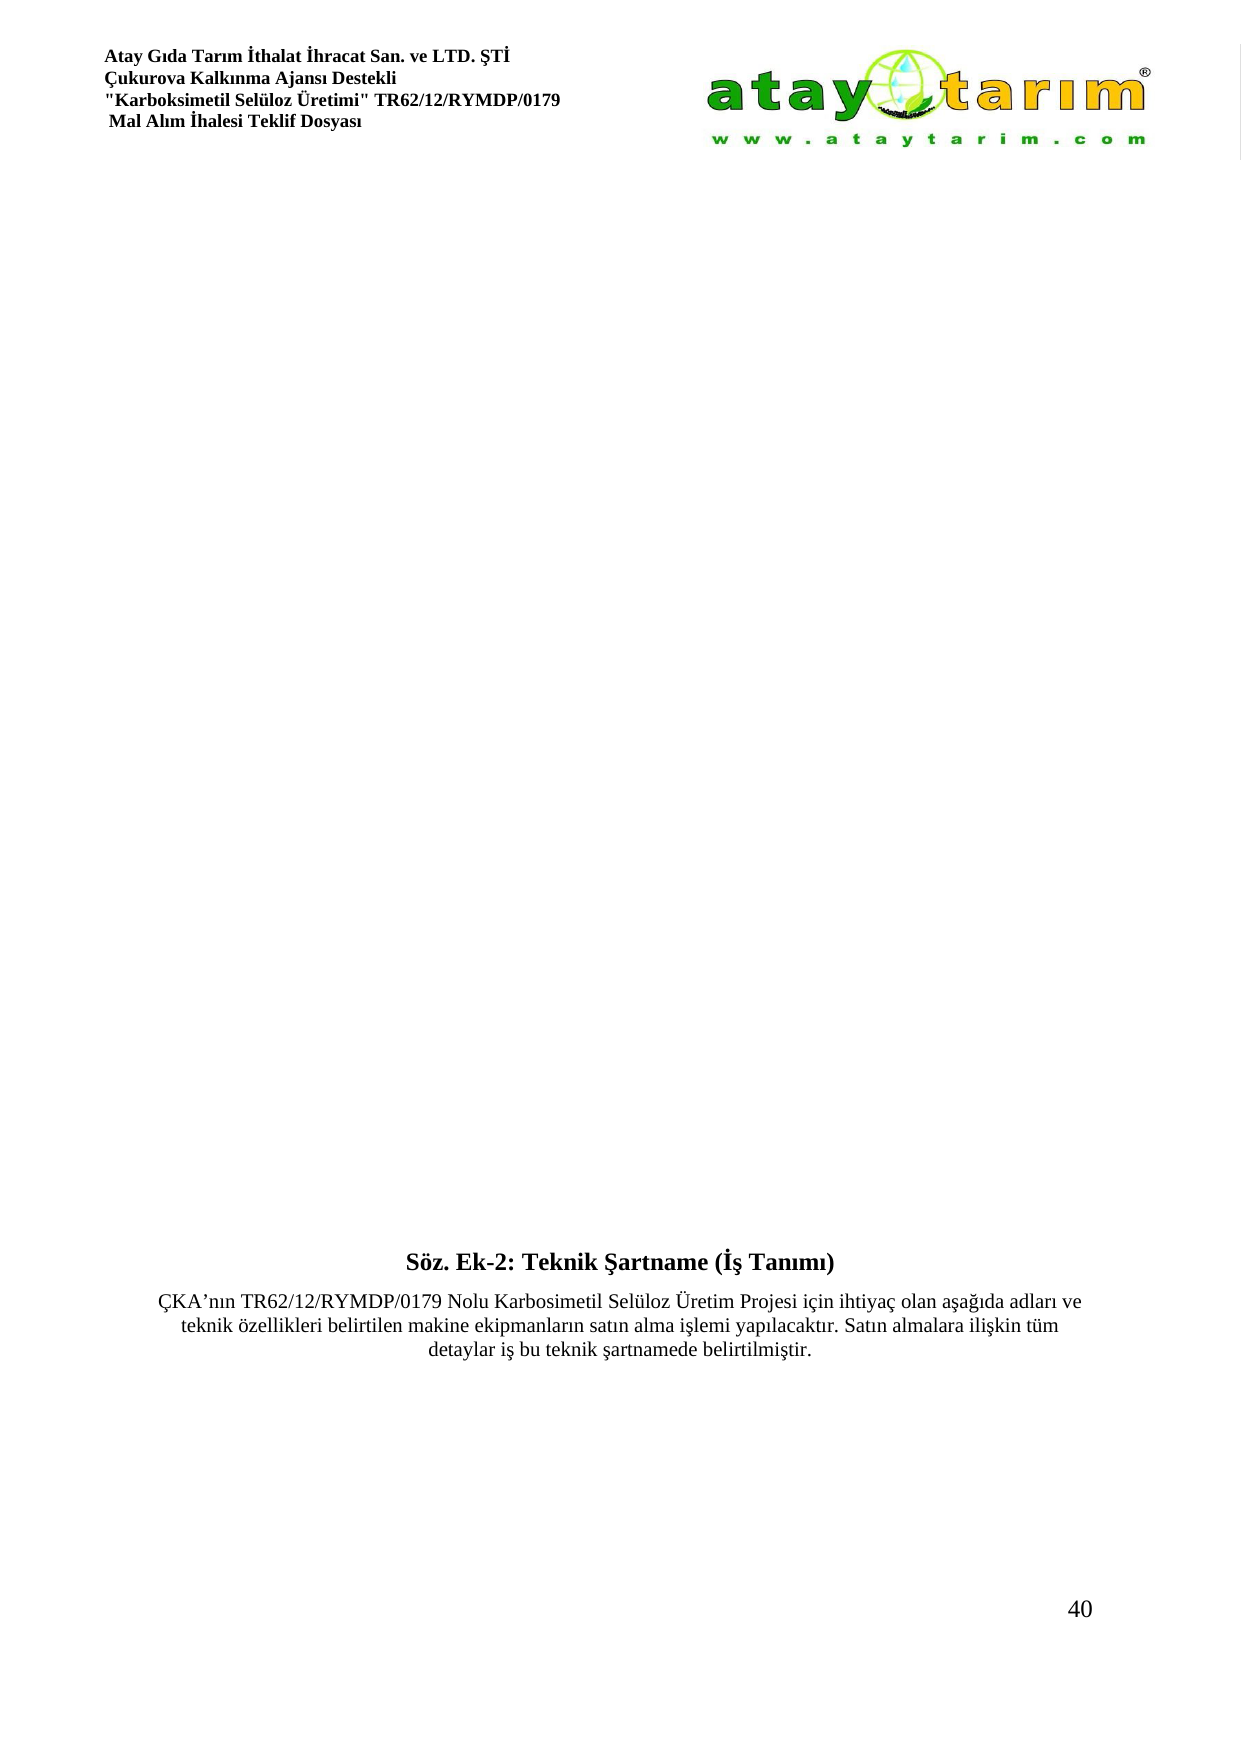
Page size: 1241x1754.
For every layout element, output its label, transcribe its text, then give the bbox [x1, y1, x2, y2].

subtitle Söz. Ek-2: Teknik Şartname (İş Tanımı) [148, 1247, 1093, 1276]
text ÇKA’nın TR62/12/RYMDP/0179 Nolu Karbosimetil Selüloz Üretim Projesi için ihtiyaç olan aşağıda adları ve teknik özellikleri belirtilen makine ekipmanların satın alma işlemi yapılacaktır. Satın almalara ilişkin tüm detaylar iş bu teknik şartnamede belirtilmiştir. [148, 1289, 1093, 1361]
